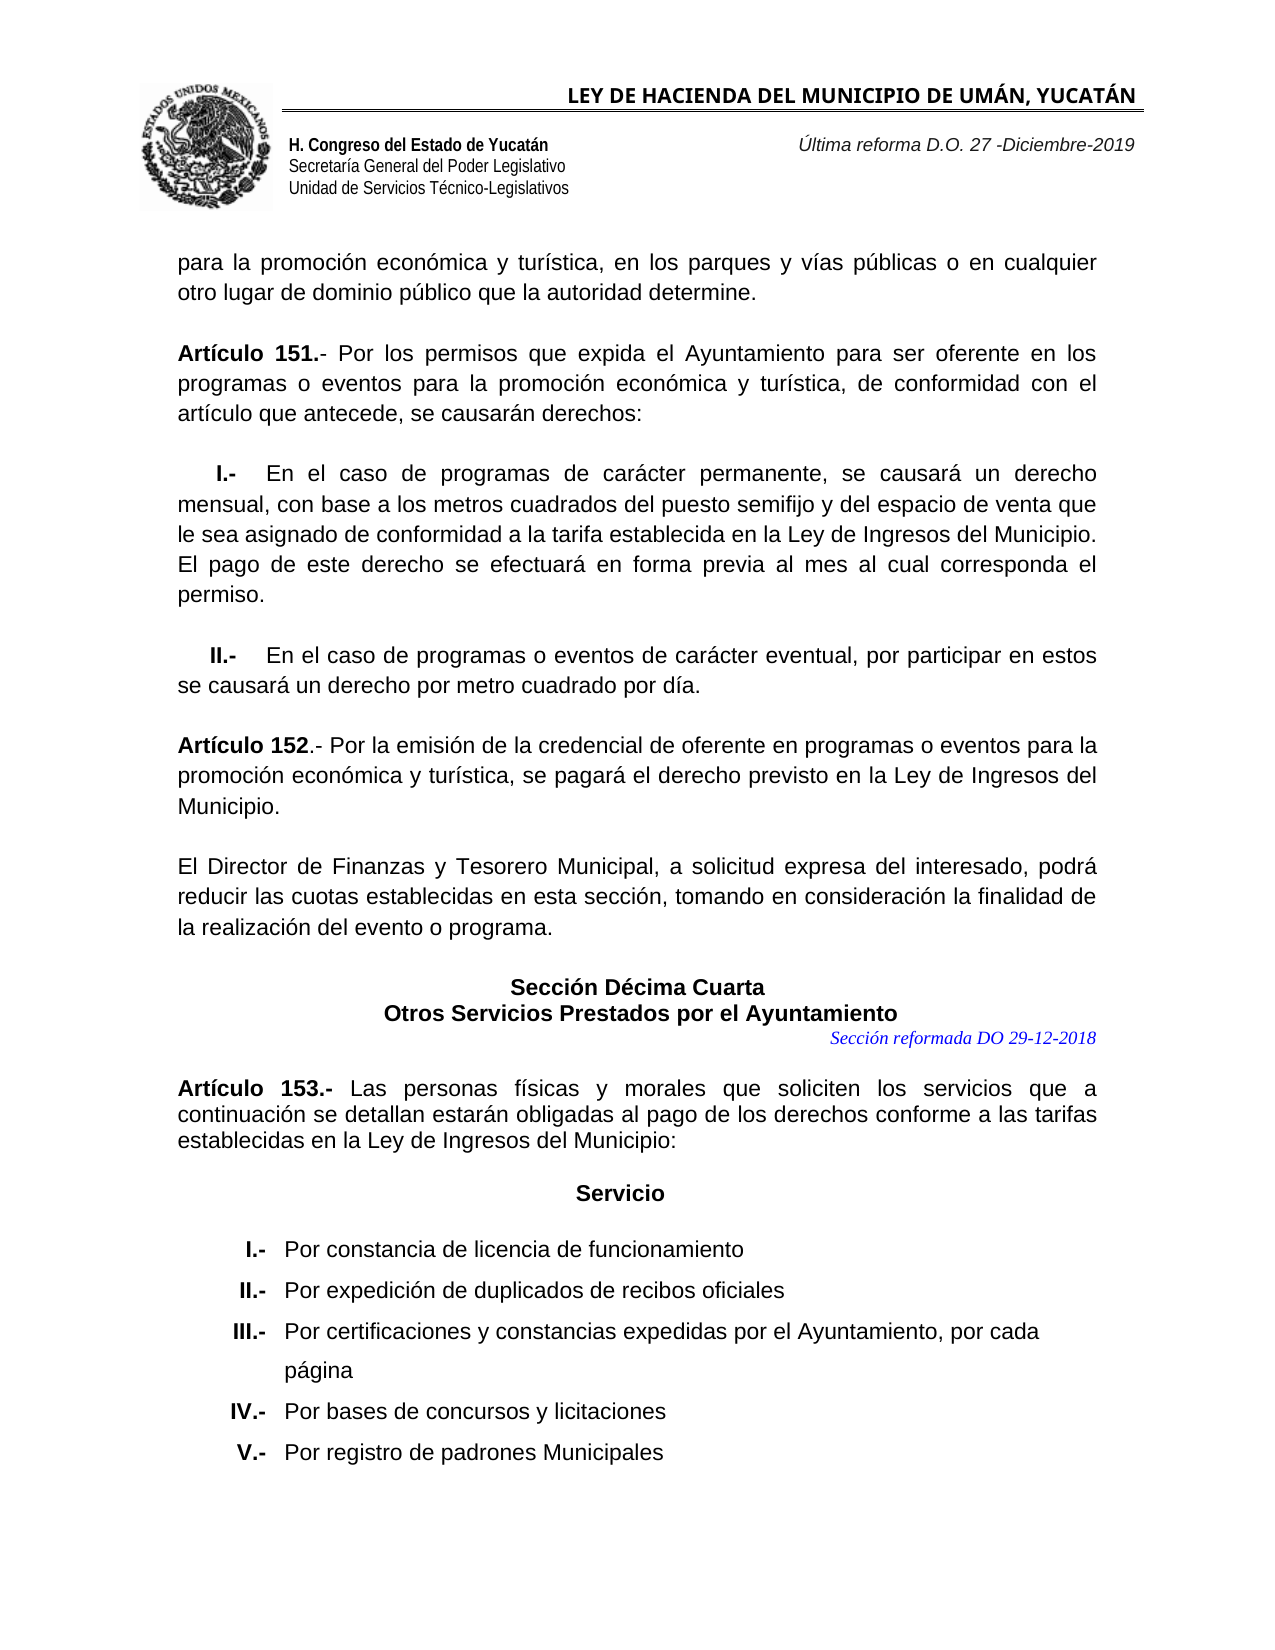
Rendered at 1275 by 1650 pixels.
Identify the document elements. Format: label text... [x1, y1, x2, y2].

table_cell Por certificaciones y constancias expedidas por el Ayuntamiento, por cada página [177, 1318, 1052, 1398]
text Sección Décima Cuarta [177, 974, 1098, 1000]
table_cell Por constancia de licencia de funcionamiento [177, 1236, 1052, 1277]
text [177, 249, 1098, 305]
text El Director de Finanzas y Tesorero Municipal, a solicitud expresa del interesado, podrá reducir las cuotas establecidas en esta sección, tomando en consideración la finalidad de la realización del evento o programa. [177, 853, 1098, 940]
text Artículo 153.- Las personas físicas y morales que soliciten los servicios que a continuación se detallan estarán obligadas al pago de los derechos conforme a las tarifas establecidas en la Ley de Ingresos del Municipio: [177, 1074, 1098, 1153]
list En el caso de programas o eventos de carácter eventual, por participar en estos se causará un derecho por metro cuadrado por día. [177, 642, 1098, 698]
table_header Servicio [177, 1180, 1063, 1236]
table_cell Por bases de concursos y licitaciones [177, 1398, 1052, 1438]
text Artículo 151.- Por los permisos que expida el Ayuntamiento para ser oferente en los programas o eventos para la promoción económica y turística, de conformidad con el artículo que antecede, se causarán derechos: [177, 339, 1098, 426]
text Otros Servicios Prestados por el Ayuntamiento [177, 1000, 1098, 1027]
table_cell Por expedición de duplicados de recibos oficiales [177, 1277, 1052, 1318]
table_cell Por registro de padrones Municipales [177, 1439, 1052, 1479]
text Artículo 152.- Por la emisión de la credencial de oferente en programas o eventos para la promoción económica y turística, se pagará el derecho previsto en la Ley de Ingresos del Municipio. [177, 732, 1098, 819]
list En el caso de programas de carácter permanente, se causará un derecho mensual, con base a los metros cuadrados del puesto semifijo y del espacio de venta que le sea asignado de conformidad a la tarifa establecida en la Ley de Ingresos del Municipio. El pago de este derecho se efectuará en forma previa al mes al cual corresponda el permiso. [177, 460, 1098, 607]
text Sección reformada DO 29-12-2018 [233, 1027, 1098, 1048]
